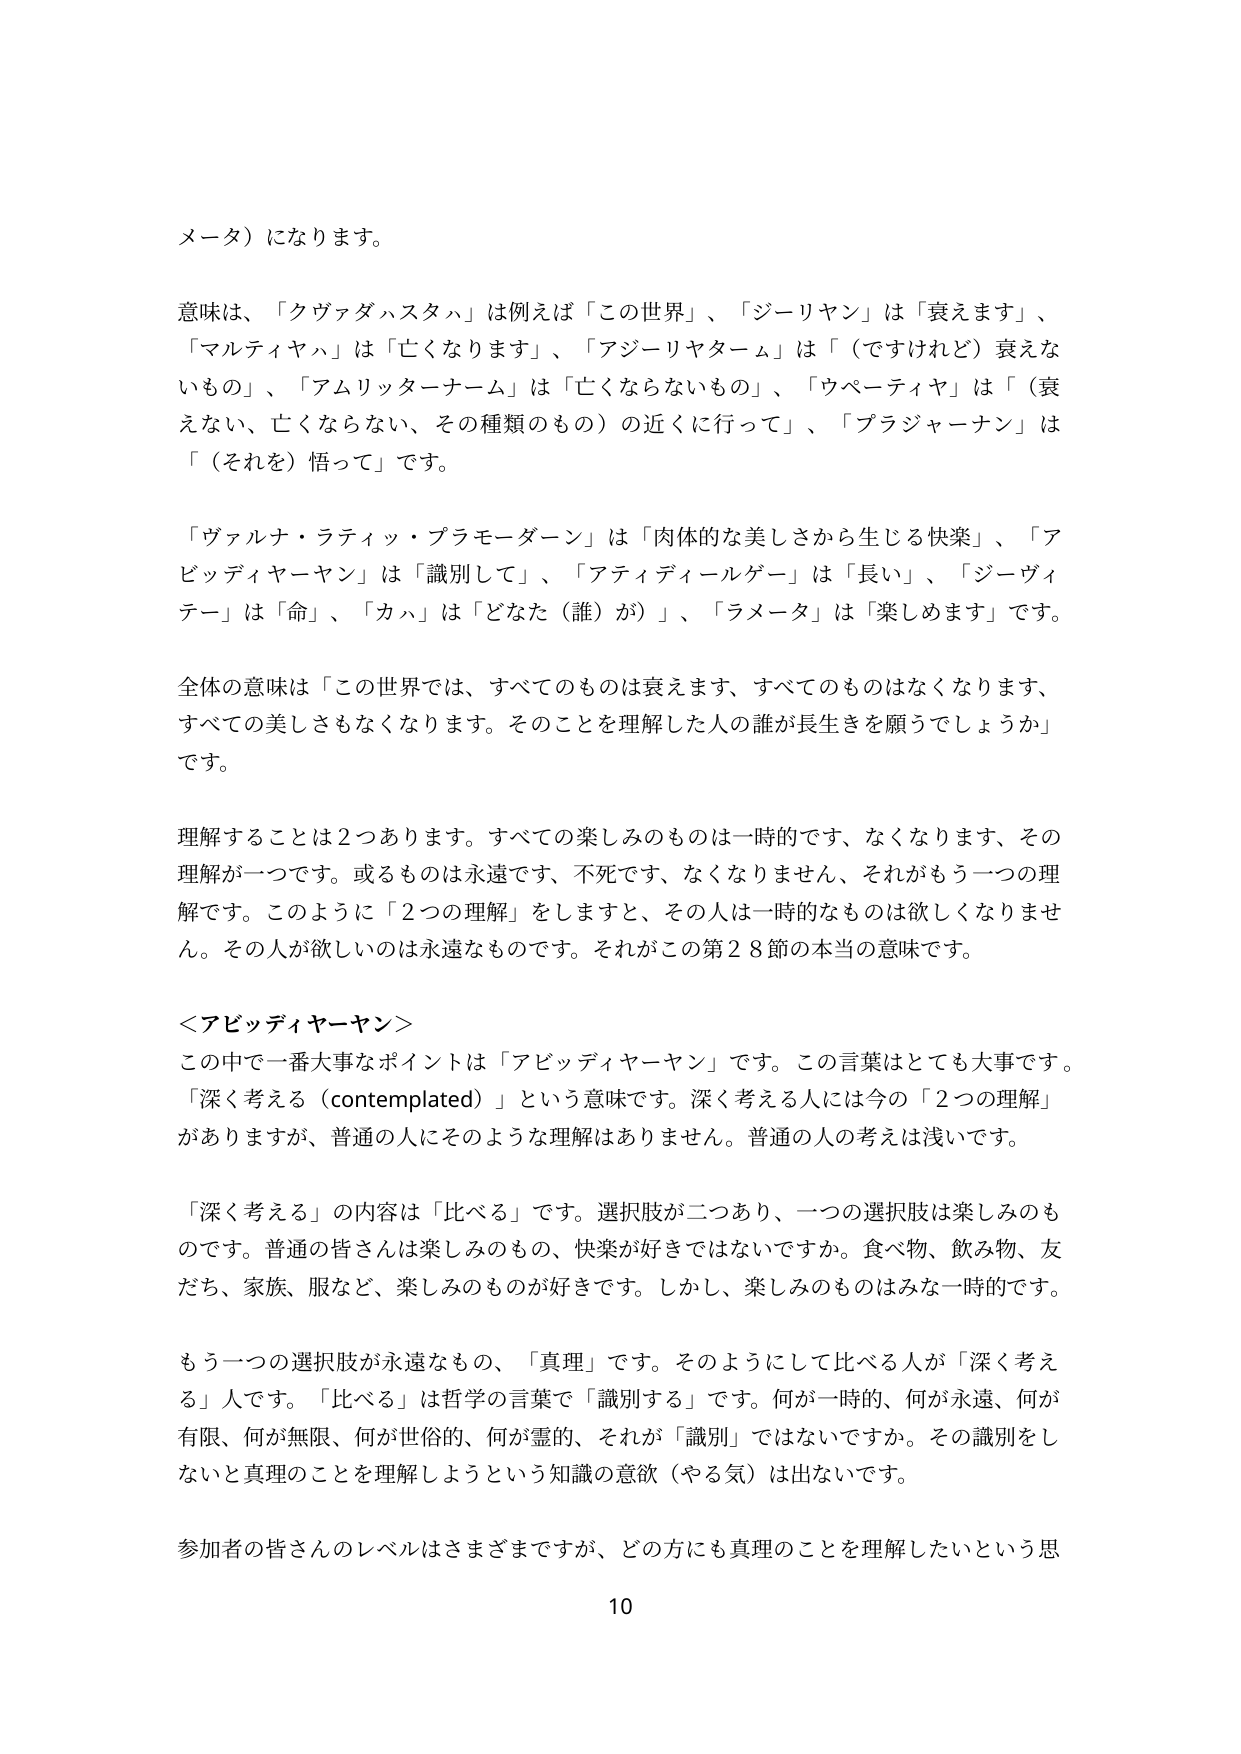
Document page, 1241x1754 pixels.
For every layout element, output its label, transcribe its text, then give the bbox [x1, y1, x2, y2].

text 理解することは２つあります。すべての楽しみのものは一時的です、なくなります、その理解が一つです。或るものは永遠です、不死です、なくなりません、それがもう一つの理解です。このように「２つの理解」をしますと、その人は一時的なものは欲しくなりません。その人が欲しいのは永遠なものです。それがこの第２８節の本当の意味です。 [177, 817, 1063, 967]
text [177, 1529, 1063, 1567]
text 全体の意味は「この世界では、すべてのものは衰えます、すべてのものはなくなります、すべての美しさもなくなります。そのことを理解した人の誰が長生きを願うでしょうか」です。 [177, 667, 1063, 779]
text 「ヴァルナ・ラティッ・プラモーダーン」は「肉体的な美しさから生じる快楽」、「アビッディヤーヤン」は「識別して」、「アティディールゲー」は「長い」、「ジーヴィテー」は「命」、「カㇵ」は「どなた（誰）が）」、「ラメータ」は「楽しめます」です。 [177, 517, 1063, 629]
text 「深く考える」の内容は「比べる」です。選択肢が二つあり、一つの選択肢は楽しみのものです。普通の皆さんは楽しみのもの、快楽が好きではないですか。食べ物、飲み物、友だち、家族、服など、楽しみのものが好きです。しかし、楽しみのものはみな一時的です。 [177, 1192, 1063, 1304]
text ＜アビッディヤーヤン＞ [177, 1004, 1063, 1042]
text この中で一番大事なポイントは「アビッディヤーヤン」です。この言葉はとても大事です。「深く考える（contemplated）」という意味です。深く考える人には今の「２つの理解」がありますが、普通の人にそのような理解はありません。普通の人の考えは浅いです。 [177, 1042, 1063, 1154]
text 意味は、「クヴァダㇵスタㇵ」は例えば「この世界」、「ジーリヤン」は「衰えます」、「マルティヤㇵ」は「亡くなります」、「アジーリヤターㇺ」は「（ですけれど）衰えないもの」、「アムリッターナーム」は「亡くならないもの」、「ウペーティヤ」は「（衰えない、亡くならない、その種類のもの）の近くに行って」、「プラジャーナン」は「（それを）悟って」です。 [177, 292, 1063, 479]
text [177, 217, 1063, 254]
text もう一つの選択肢が永遠なもの、「真理」です。そのようにして比べる人が「深く考える」人です。「比べる」は哲学の言葉で「識別する」です。何が一時的、何が永遠、何が有限、何が無限、何が世俗的、何が霊的、それが「識別」ではないですか。その識別をしないと真理のことを理解しようという知識の意欲（やる気）は出ないです。 [177, 1342, 1063, 1492]
